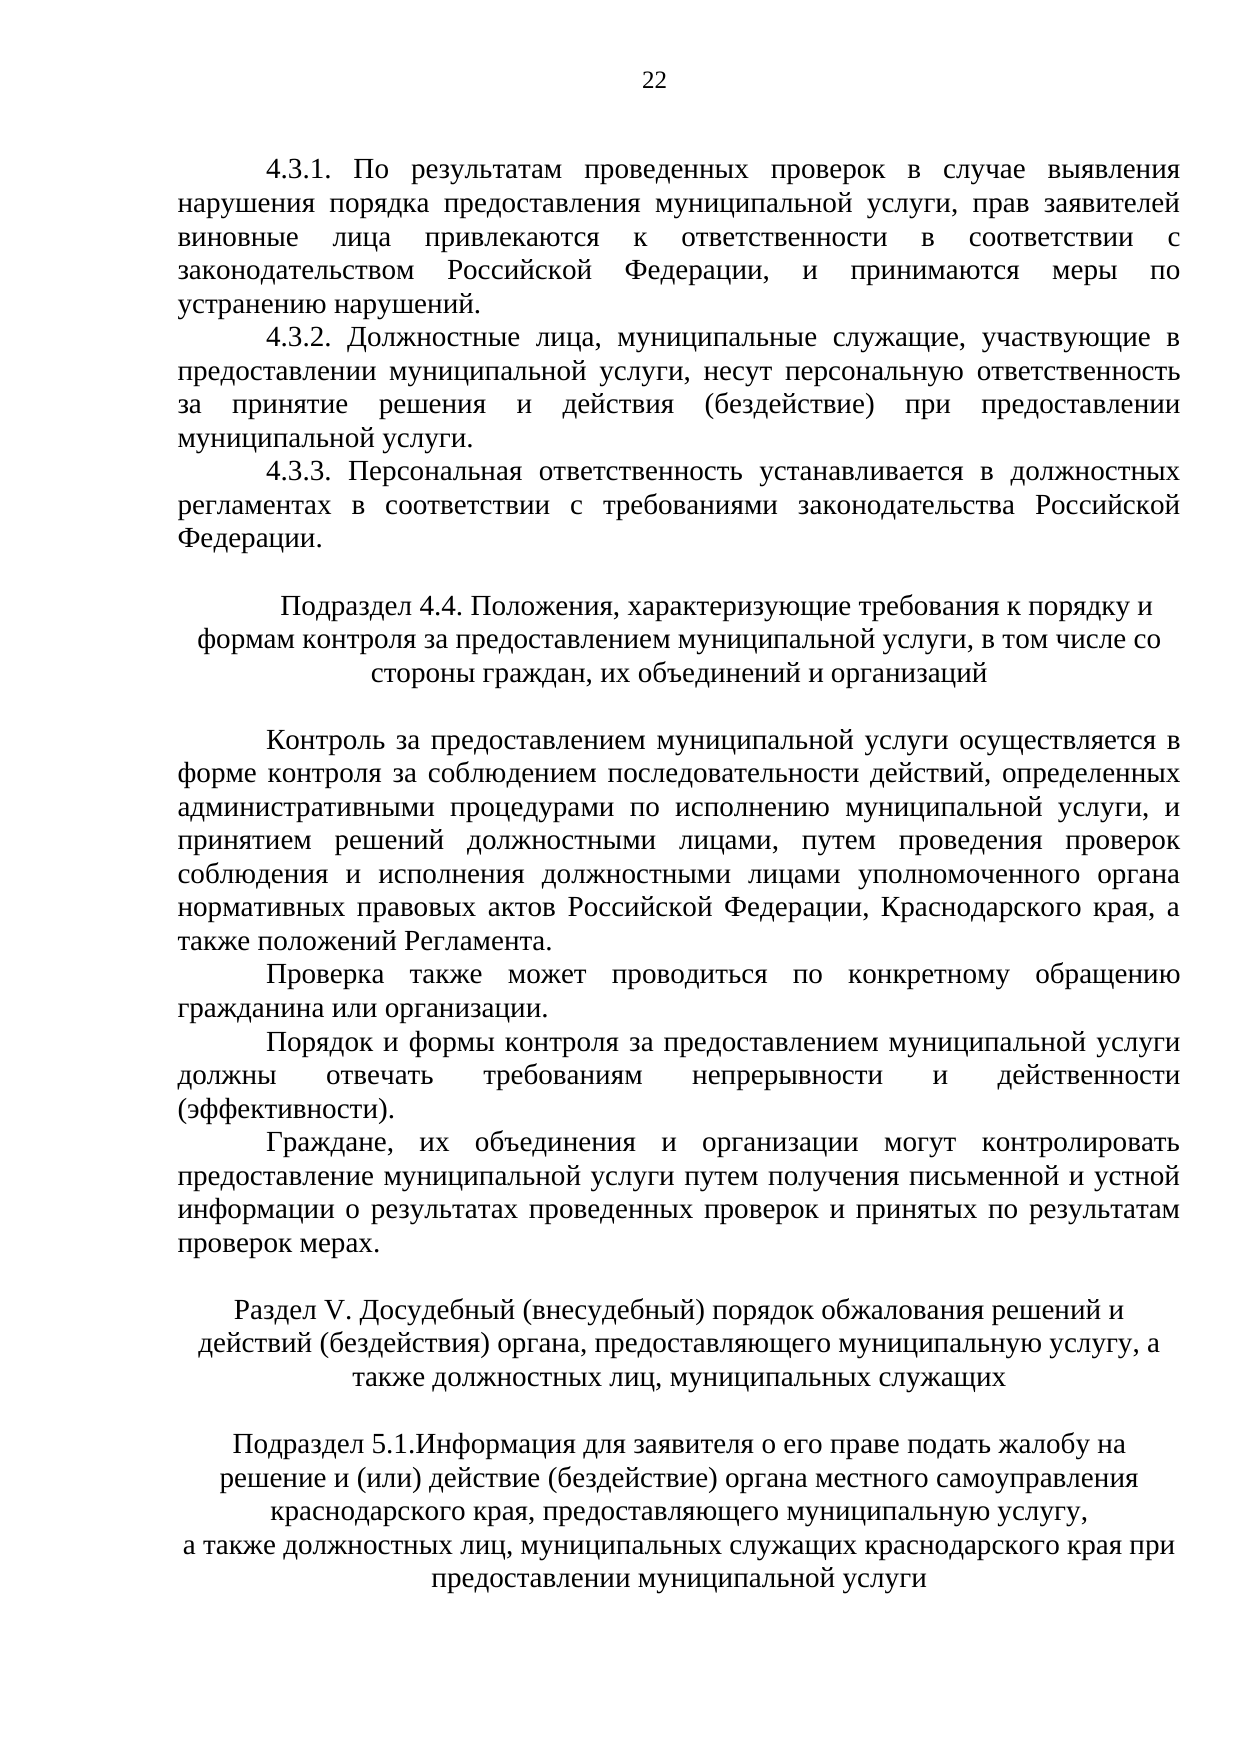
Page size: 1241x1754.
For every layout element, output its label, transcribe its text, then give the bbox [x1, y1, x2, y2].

text а также должностных лиц, муниципальных служащих краснодарского края при предоставлении муниципальной услуги [177, 1527, 1181, 1594]
text 4.3.3. Персональная ответственность устанавливается в должностных регламентах в соответствии с требованиями законодательства Российской Федерации. [177, 453, 1181, 554]
text Порядок и формы контроля за предоставлением муниципальной услуги должны отвечать требованиям непрерывности и действенности (эффективности). [177, 1024, 1181, 1124]
text Контроль за предоставлением муниципальной услуги осуществляется в форме контроля за соблюдением последовательности действий, определенных административными процедурами по исполнению муниципальной услуги, и принятием решений должностными лицами, путем проведения проверок соблюдения и исполнения должностными лицами уполномоченного органа нормативных правовых актов Российской Федерации, Краснодарского края, а также положений Регламента. [177, 722, 1181, 957]
text Раздел V. Досудебный (внесудебный) порядок обжалования решений и действий (бездействия) органа, предоставляющего муниципальную услугу, а также должностных лиц, муниципальных служащих [177, 1292, 1181, 1393]
text Граждане, их объединения и организации могут контролировать предоставление муниципальной услуги путем получения письменной и устной информации о результатах проведенных проверок и принятых по результатам проверок мерах. [177, 1124, 1181, 1258]
text Подраздел 4.4. Положения, характеризующие требования к порядку и формам контроля за предоставлением муниципальной услуги, в том числе со стороны граждан, их объединений и организаций [177, 588, 1181, 688]
text Подраздел 5.1.Информация для заявителя о его праве подать жалобу на решение и (или) действие (бездействие) органа местного самоуправления краснодарского края, предоставляющего муниципальную услугу, [177, 1426, 1181, 1527]
text 4.3.2. Должностные лица, муниципальные служащие, участвующие в предоставлении муниципальной услуги, несут персональную ответственность за принятие решения и действия (бездействие) при предоставлении муниципальной услуги. [177, 319, 1181, 453]
text Проверка также может проводиться по конкретному обращению гражданина или организации. [177, 957, 1181, 1024]
text 4.3.1. По результатам проведенных проверок в случае выявления нарушения порядка предоставления муниципальной услуги, прав заявителей виновные лица привлекаются к ответственности в соответствии с законодательством Российской Федерации, и принимаются меры по устранению нарушений. [177, 152, 1181, 319]
